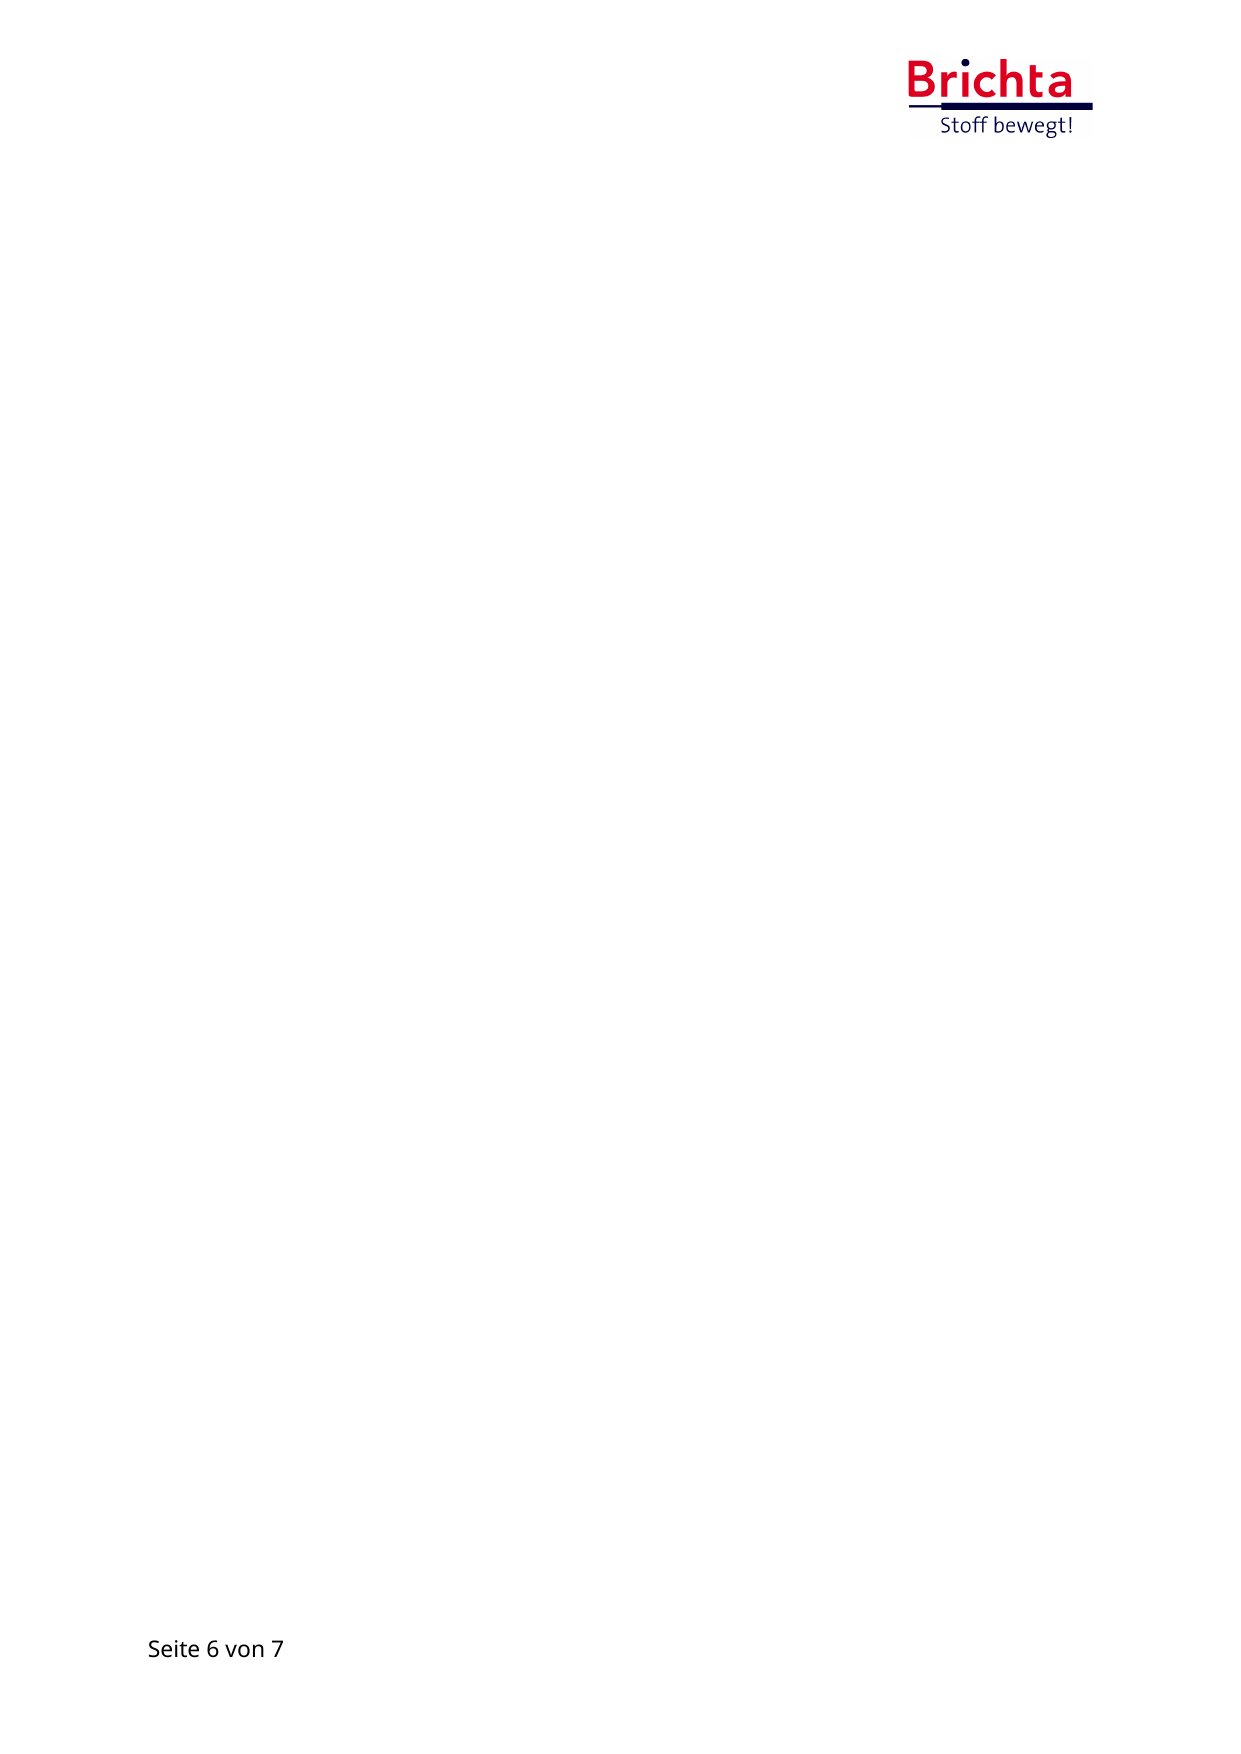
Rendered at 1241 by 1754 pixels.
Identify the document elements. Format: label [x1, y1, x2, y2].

picture [908, 59, 1093, 138]
